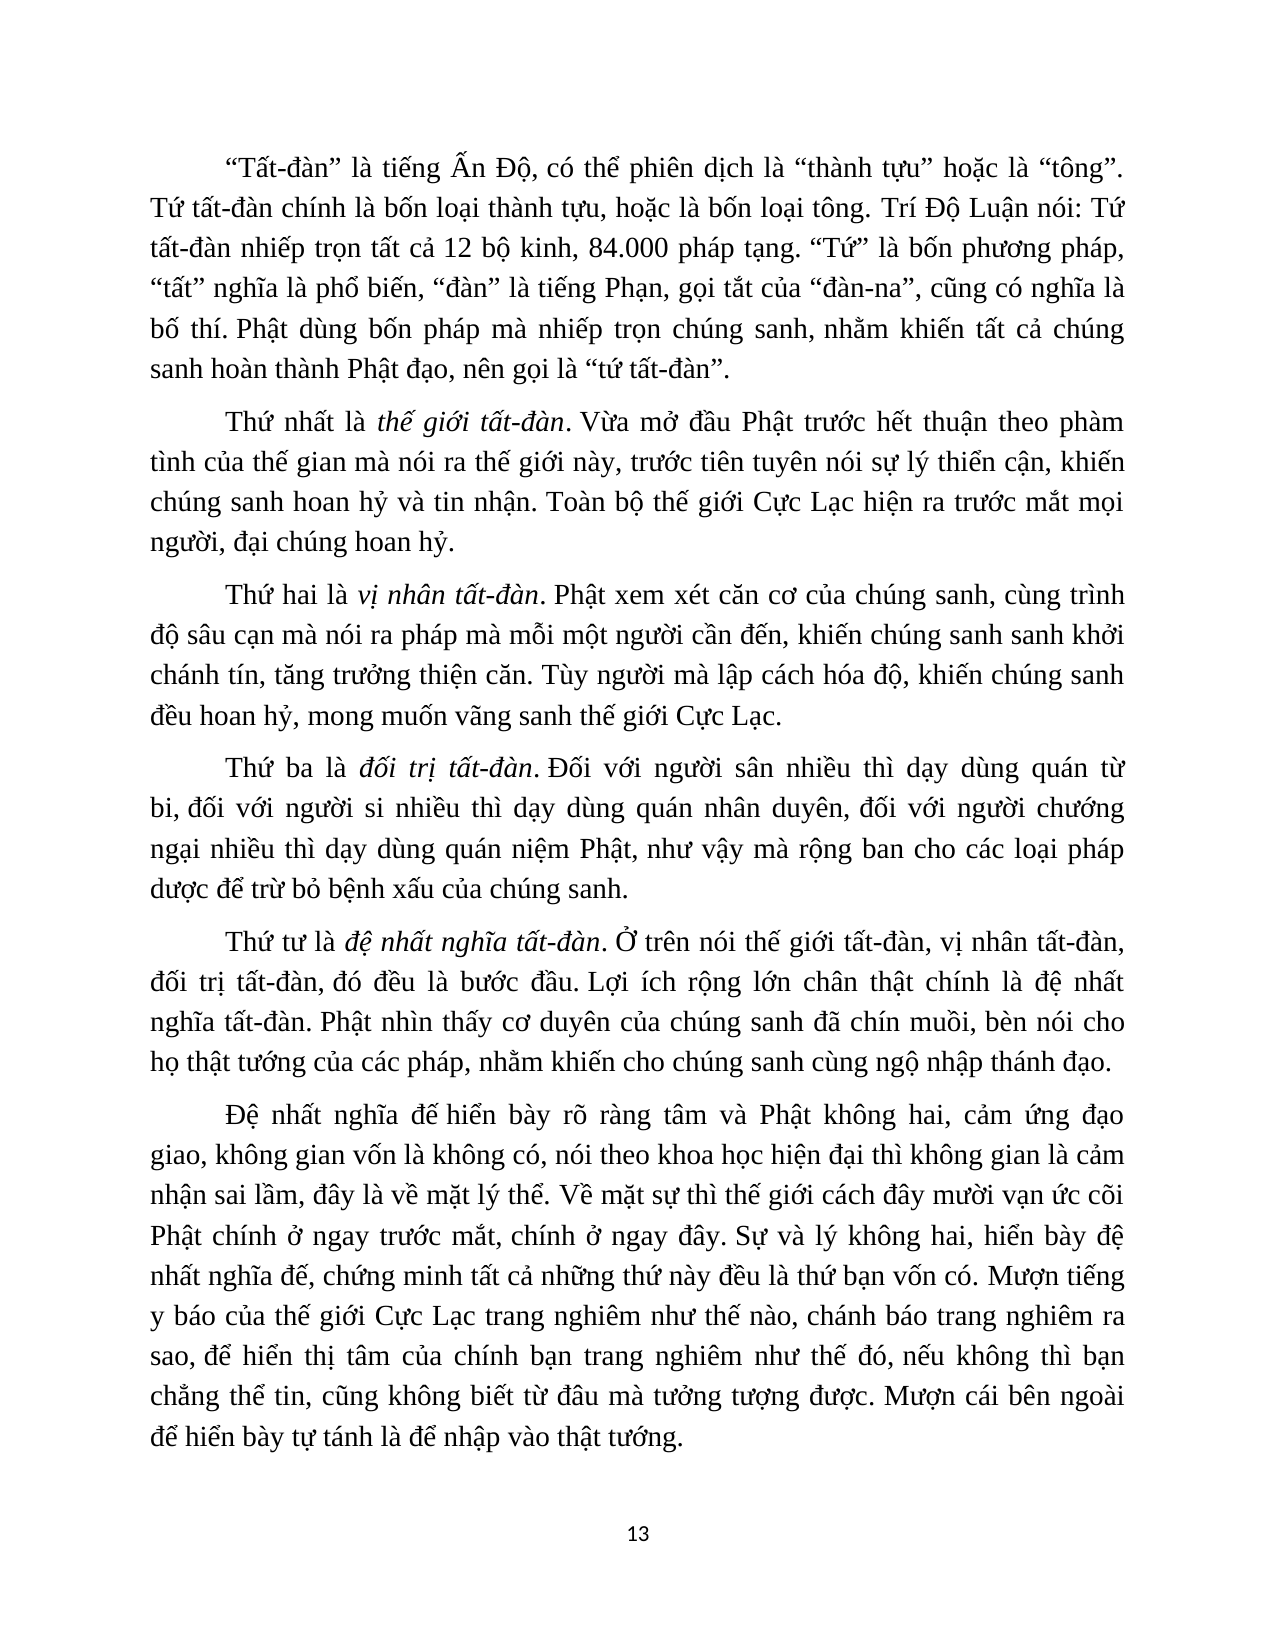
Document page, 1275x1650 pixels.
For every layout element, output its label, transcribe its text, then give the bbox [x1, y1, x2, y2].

text Thứ ba là đối trị tất-đàn. Đối với người sân nhiều thì dạy dùng quán từ bi, đối với người si nhiều thì dạy dùng quán nhân duyên, đối với người chướng ngại nhiều thì dạy dùng quán niệm Phật, như vậy mà rộng ban cho các loại pháp dược để trừ bỏ bệnh xấu của chúng sanh. [150, 750, 1125, 904]
text Thứ nhất là thế giới tất-đàn. Vừa mở đầu Phật trước hết thuận theo phàm tình của thế gian mà nói ra thế giới này, trước tiên tuyên nói sự lý thiển cận, khiến chúng sanh hoan hỷ và tin nhận. Toàn bộ thế giới Cực Lạc hiện ra trước mắt mọi người, đại chúng hoan hỷ. [150, 404, 1125, 558]
text Thứ hai là vị nhân tất-đàn. Phật xem xét căn cơ của chúng sanh, cùng trình độ sâu cạn mà nói ra pháp mà mỗi một người cần đến, khiến chúng sanh sanh khởi chánh tín, tăng trưởng thiện căn. Tùy người mà lập cách hóa độ, khiến chúng sanh đều hoan hỷ, mong muốn vãng sanh thế giới Cực Lạc. [150, 577, 1125, 731]
text Đệ nhất nghĩa đế hiển bày rõ ràng tâm và Phật không hai, cảm ứng đạo giao, không gian vốn là không có, nói theo khoa học hiện đại thì không gian là cảm nhận sai lầm, đây là về mặt lý thể. Về mặt sự thì thế giới cách đây mười vạn ức cõi Phật chính ở ngay trước mắt, chính ở ngay đây. Sự và lý không hai, hiển bày đệ nhất nghĩa đế, chứng minh tất cả những thứ này đều là thứ bạn vốn có. Mượn tiếng y báo của thế giới Cực Lạc trang nghiêm như thế nào, chánh báo trang nghiêm ra sao, để hiển thị tâm của chính bạn trang nghiêm như thế đó, nếu không thì bạn chẳng thể tin, cũng không biết từ đâu mà tưởng tượng được. Mượn cái bên ngoài để hiển bày tự tánh là để nhập vào thật tướng. [150, 1097, 1125, 1452]
text Thứ tư là đệ nhất nghĩa tất-đàn. Ở trên nói thế giới tất-đàn, vị nhân tất-đàn, đối trị tất-đàn, đó đều là bước đầu. Lợi ích rộng lớn chân thật chính là đệ nhất nghĩa tất-đàn. Phật nhìn thấy cơ duyên của chúng sanh đã chín muồi, bèn nói cho họ thật tướng của các pháp, nhằm khiến cho chúng sanh cùng ngộ nhập thánh đạo. [150, 924, 1125, 1078]
text “Tất-đàn” là tiếng Ấn Độ, có thể phiên dịch là “thành tựu” hoặc là “tông”. Tứ tất-đàn chính là bốn loại thành tựu, hoặc là bốn loại tông. Trí Độ Luận nói: Tứ tất-đàn nhiếp trọn tất cả 12 bộ kinh, 84.000 pháp tạng. “Tứ” là bốn phương pháp, “tất” nghĩa là phổ biến, “đàn” là tiếng Phạn, gọi tắt của “đàn-na”, cũng có nghĩa là bố thí. Phật dùng bốn pháp mà nhiếp trọn chúng sanh, nhằm khiến tất cả chúng sanh hoàn thành Phật đạo, nên gọi là “tứ tất-đàn”. [150, 150, 1125, 384]
